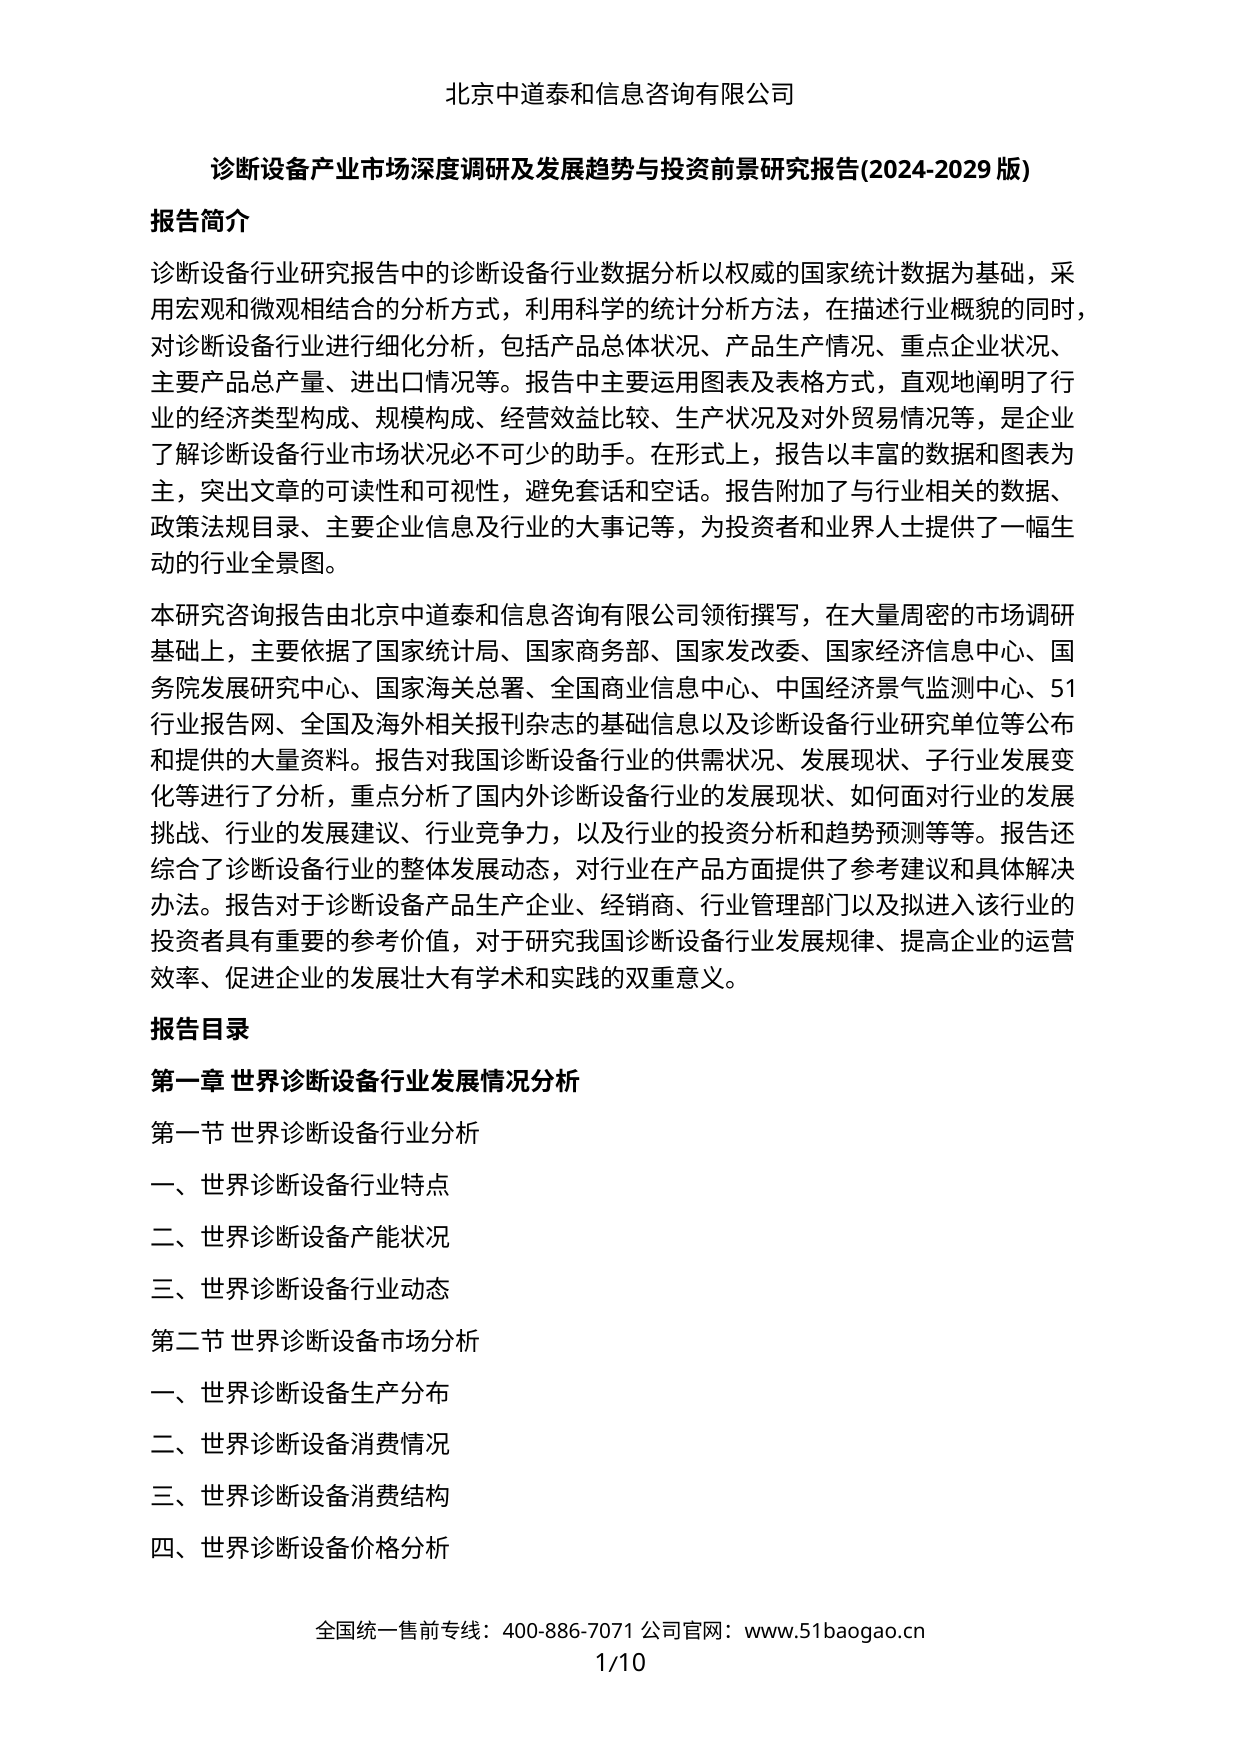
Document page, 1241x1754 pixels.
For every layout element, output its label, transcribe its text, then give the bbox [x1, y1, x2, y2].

text 一、世界诊断设备生产分布 [150, 1373, 1090, 1409]
text 本研究咨询报告由北京中道泰和信息咨询有限公司领衔撰写，在大量周密的市场调研基础上，主要依据了国家统计局、国家商务部、国家发改委、国家经济信息中心、国务院发展研究中心、国家海关总署、全国商业信息中心、中国经济景气监测中心、51行业报告网、全国及海外相关报刊杂志的基础信息以及诊断设备行业研究单位等公布和提供的大量资料。报告对我国诊断设备行业的供需状况、发展现状、子行业发展变化等进行了分析，重点分析了国内外诊断设备行业的发展现状、如何面对行业的发展挑战、行业的发展建议、行业竞争力，以及行业的投资分析和趋势预测等等。报告还综合了诊断设备行业的整体发展动态，对行业在产品方面提供了参考建议和具体解决办法。报告对于诊断设备产品生产企业、经销商、行业管理部门以及拟进入该行业的投资者具有重要的参考价值，对于研究我国诊断设备行业发展规律、提高企业的运营效率、促进企业的发展壮大有学术和实践的双重意义。 [150, 596, 1090, 994]
text 报告目录 [150, 1010, 1090, 1046]
text 三、世界诊断设备消费结构 [150, 1477, 1090, 1513]
text 诊断设备产业市场深度调研及发展趋势与投资前景研究报告(2024-2029版) [150, 150, 1090, 186]
text 诊断设备行业研究报告中的诊断设备行业数据分析以权威的国家统计数据为基础，采用宏观和微观相结合的分析方式，利用科学的统计分析方法，在描述行业概貌的同时，对诊断设备行业进行细化分析，包括产品总体状况、产品生产情况、重点企业状况、主要产品总产量、进出口情况等。报告中主要运用图表及表格方式，直观地阐明了行业的经济类型构成、规模构成、经营效益比较、生产状况及对外贸易情况等，是企业了解诊断设备行业市场状况必不可少的助手。在形式上，报告以丰富的数据和图表为主，突出文章的可读性和可视性，避免套话和空话。报告附加了与行业相关的数据、政策法规目录、主要企业信息及行业的大事记等，为投资者和业界人士提供了一幅生动的行业全景图。 [150, 254, 1090, 580]
text 三、世界诊断设备行业动态 [150, 1269, 1090, 1306]
text 二、世界诊断设备消费情况 [150, 1425, 1090, 1461]
text 一、世界诊断设备行业特点 [150, 1166, 1090, 1202]
text 第二节 世界诊断设备市场分析 [150, 1321, 1090, 1357]
text 四、世界诊断设备价格分析 [150, 1529, 1090, 1565]
text 二、世界诊断设备产能状况 [150, 1217, 1090, 1254]
text 第一节 世界诊断设备行业分析 [150, 1114, 1090, 1150]
text 第一章 世界诊断设备行业发展情况分析 [150, 1062, 1090, 1098]
text 报告简介 [150, 202, 1090, 238]
